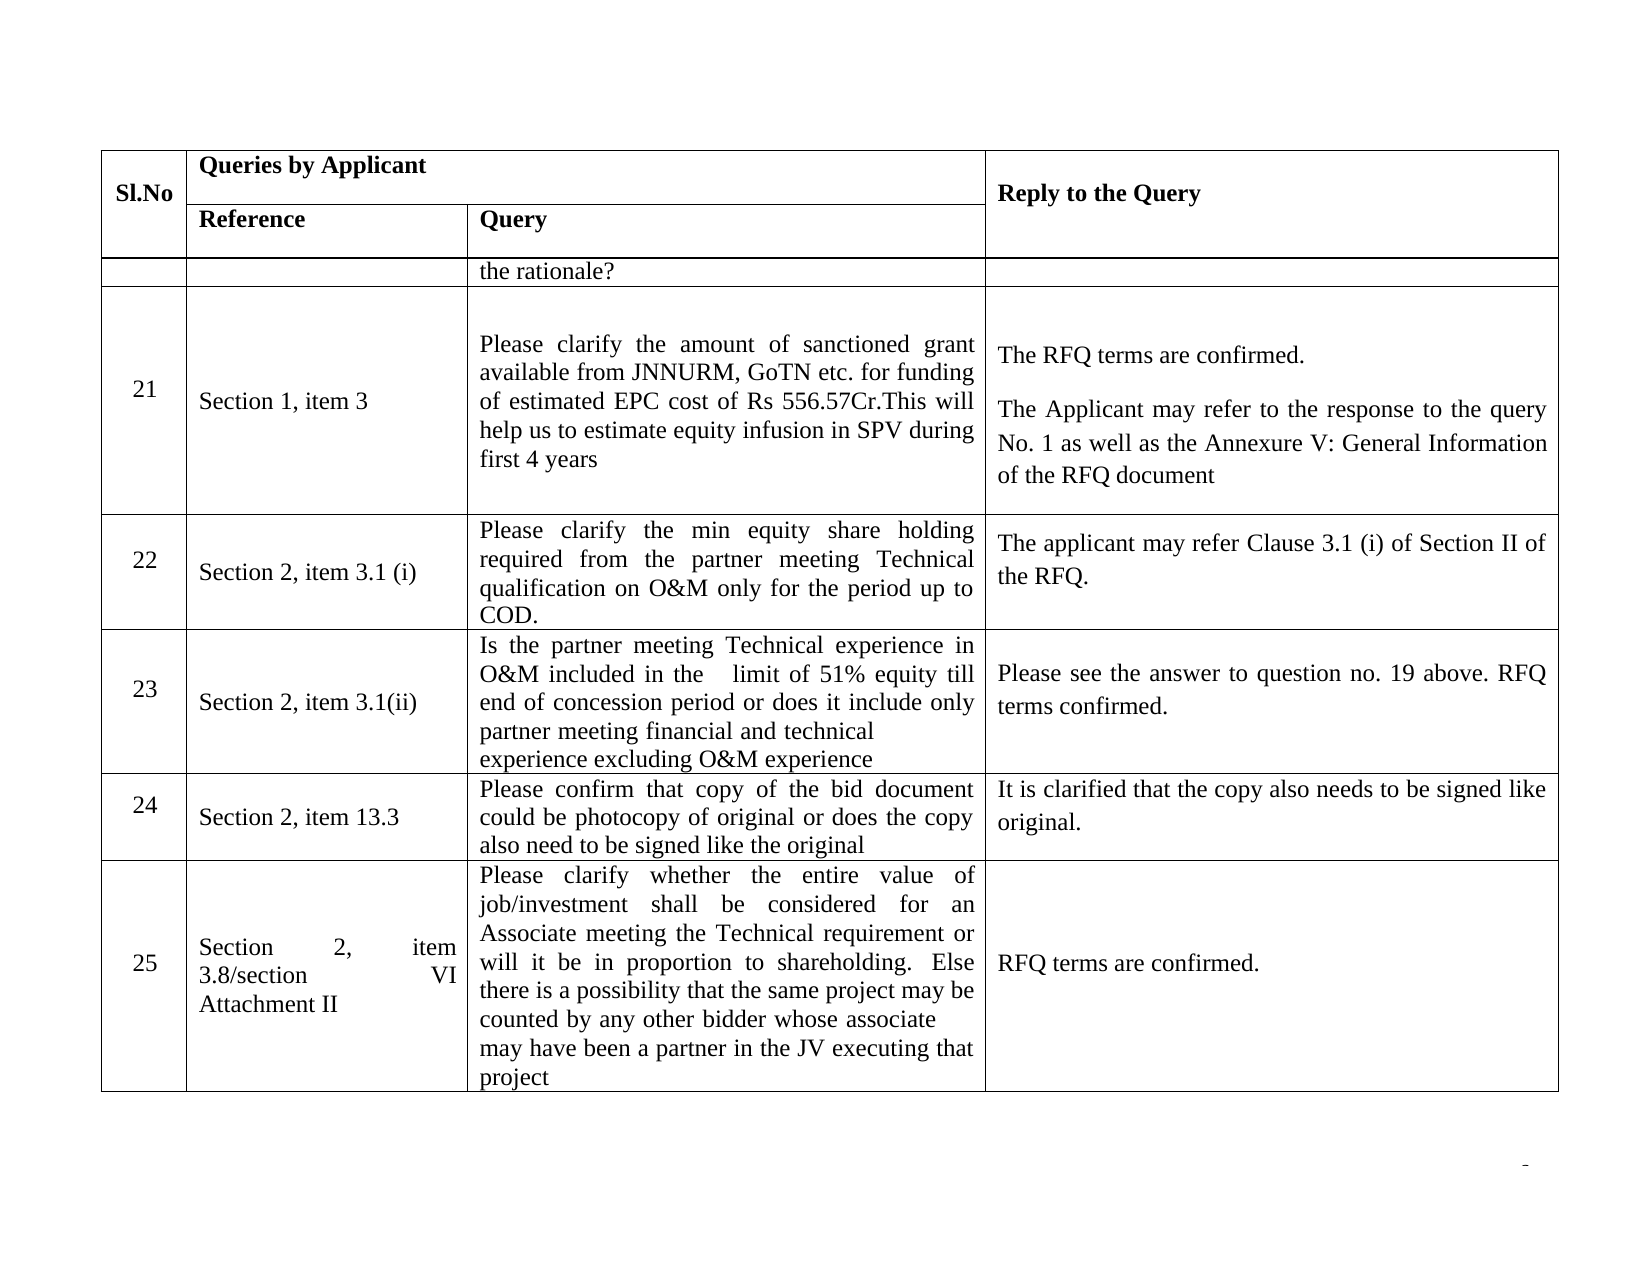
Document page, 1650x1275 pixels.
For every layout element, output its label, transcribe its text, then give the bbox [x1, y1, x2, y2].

table_cell It is clarified that the copy also needs to be signed like original. [986, 774, 1558, 859]
table_cell Please confirm that copy of the bid document could be photocopy of original or does the copy also need to be signed like the original [468, 774, 985, 859]
table_cell Please clarify the amount of sanctioned grant available from JNNURM, GoTN etc. for funding of estimated EPC cost of Rs 556.57Cr.This will help us to estimate equity infusion in SPV during first 4 years [468, 287, 985, 514]
table_cell Section 2, item 3.8/section VI Attachment II [187, 861, 467, 1091]
table_cell Please clarify the min equity share holding required from the partner meeting Technical qualification on O&M only for the period up to COD. [468, 515, 985, 629]
table_cell 23 [102, 630, 186, 773]
table_cell [986, 259, 1558, 286]
table_cell 22 [102, 515, 186, 629]
table_cell Section 2, item 3.1(ii) [187, 630, 467, 773]
table_cell Section 2, item 3.1 (i) [187, 515, 467, 629]
table_header Reply to the Query [986, 151, 1558, 257]
table_cell Section 2, item 13.3 [187, 774, 467, 859]
table_cell Please see the answer to question no. 19 above. RFQ terms confirmed. [986, 630, 1558, 773]
table_cell [102, 259, 186, 286]
table_cell 24 [102, 774, 186, 859]
table_cell the rationale? [468, 259, 985, 286]
table_cell The applicant may refer Clause 3.1 (i) of Section II of the RFQ. [986, 515, 1558, 629]
table_cell [187, 259, 467, 286]
table_cell Please clarify whether the entire value of job/investment shall be considered for an Associate meeting the Technical requirement or will it be in proportion to shareholding. Else there is a possibility that the same project may be counted by any other bidder whose associate may have been a partner in the JV executing that project [468, 861, 985, 1091]
table_cell Query [468, 205, 985, 257]
table_cell Section 1, item 3 [187, 287, 467, 514]
table_cell 25 [102, 861, 186, 1091]
table_cell 21 [102, 287, 186, 514]
table_header Sl.No [102, 151, 186, 257]
table_cell The RFQ terms are confirmed. The Applicant may refer to the response to the query No. 1 as well as the Annexure V: General Information of the RFQ document [986, 287, 1558, 514]
table_header Queries by Applicant [187, 151, 985, 204]
table_cell Is the partner meeting Technical experience in O&M included in the limit of 51% equity till end of concession period or does it include only partner meeting financial and technical experience excluding O&M experience [468, 630, 985, 773]
table_cell Reference [187, 205, 467, 257]
table_cell RFQ terms are confirmed. [986, 861, 1558, 1091]
